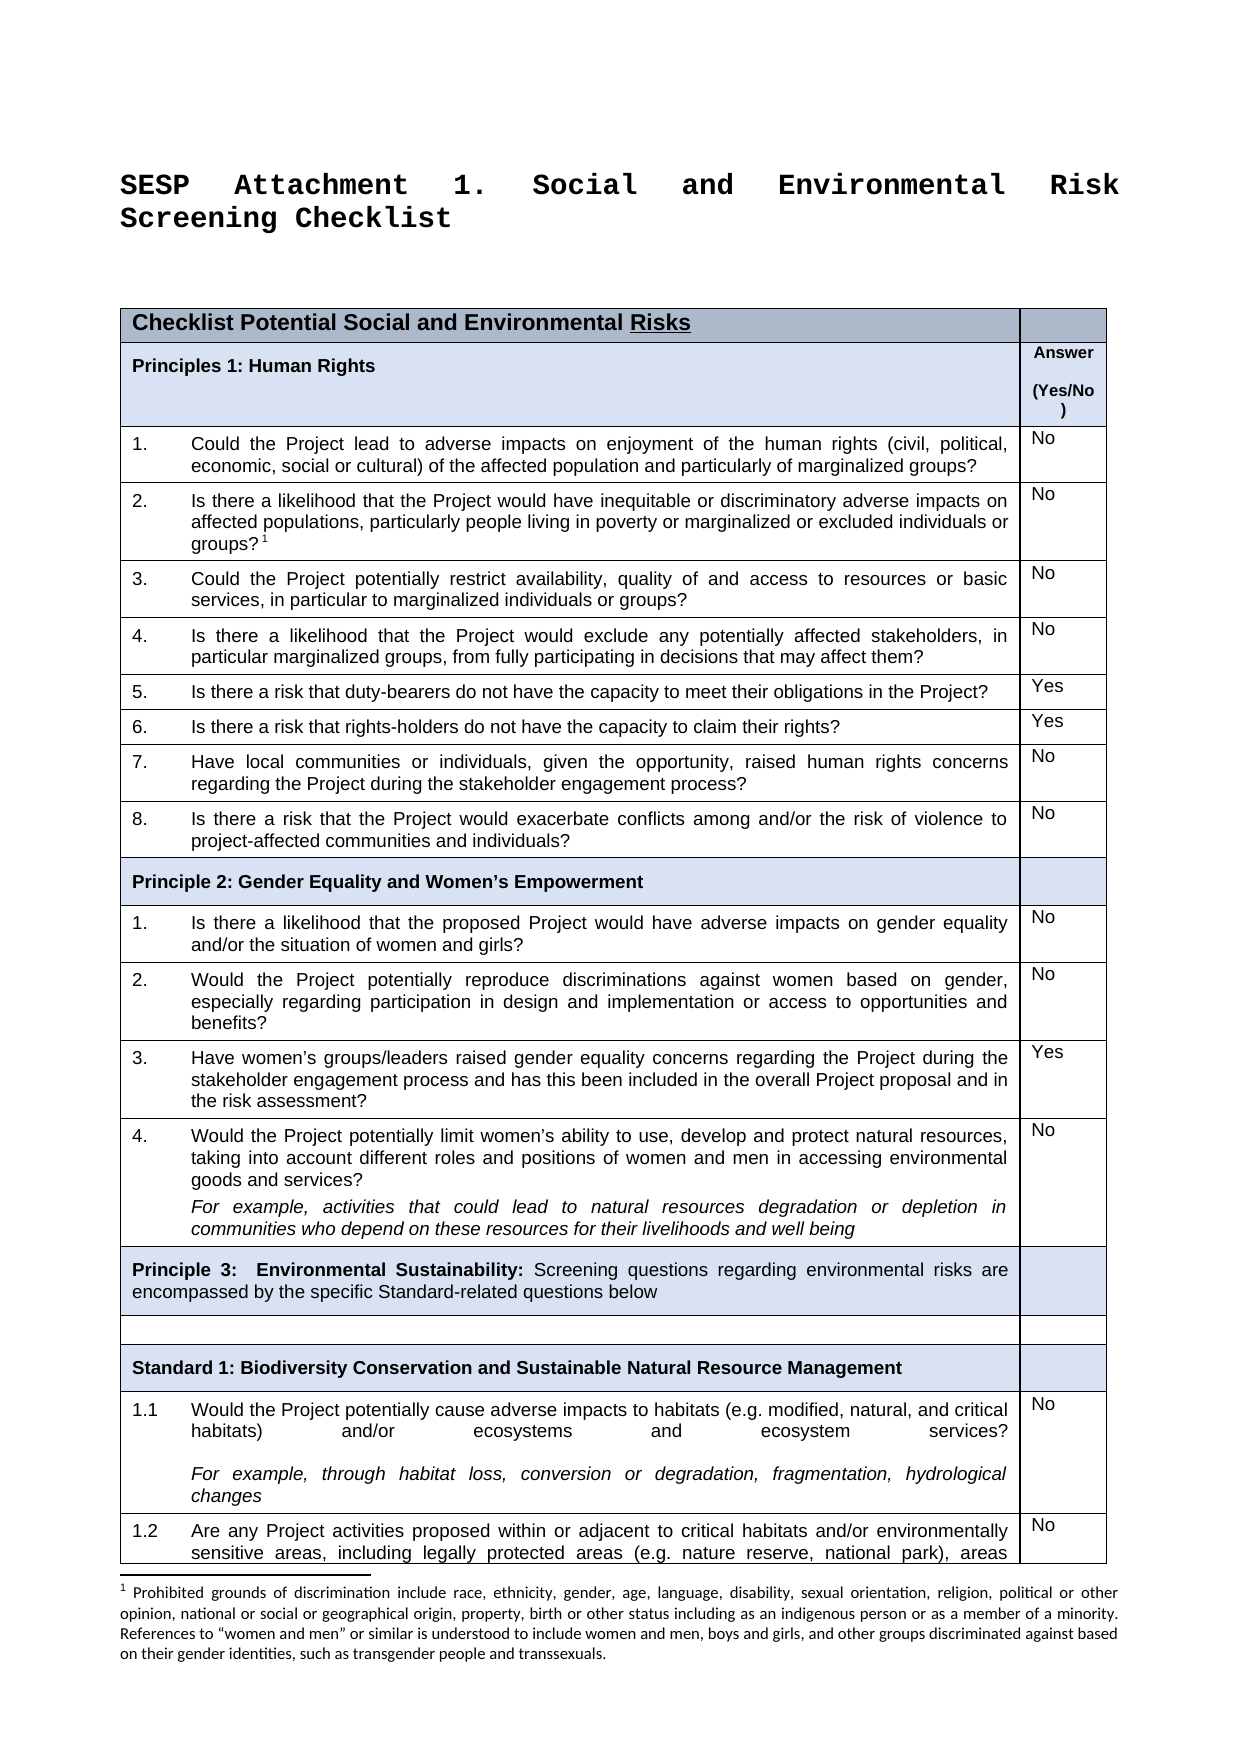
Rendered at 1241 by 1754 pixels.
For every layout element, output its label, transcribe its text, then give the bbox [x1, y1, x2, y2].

table_cell 5. Is there a risk that duty-bearers do not have the capacity to meet their obligations in the Project? [121, 675, 1019, 709]
table_cell No [1021, 802, 1106, 857]
table_cell Principle 3: Environmental Sustainability: Screening questions regarding environmental risks are encompassed by the specific Standard-related questions below [121, 1247, 1019, 1315]
table_cell No [1021, 483, 1106, 560]
table_header Checklist Potential Social and Environmental Risks [121, 309, 1019, 342]
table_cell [121, 1514, 1019, 1563]
table_cell 4. Is there a likelihood that the Project would exclude any potentially affected stakeholders, in particular marginalized groups, from fully participating in decisions that may affect them? [121, 618, 1019, 674]
table_cell No [1021, 1119, 1106, 1246]
table_cell No [1021, 1392, 1106, 1513]
table_cell Principle 2: Gender Equality and Women’s Empowerment [121, 858, 1019, 905]
table_cell [121, 1316, 1019, 1344]
table_header [1021, 309, 1106, 342]
table_cell No [1021, 427, 1106, 482]
table_cell 2. Would the Project potentially reproduce discriminations against women based on gender, especially regarding participation in design and implementation or access to opportunities and benefits? [121, 963, 1019, 1040]
table_cell 2. Is there a likelihood that the Project would have inequitable or discriminatory adverse impacts on affected populations, particularly people living in poverty or marginalized or excluded individuals or groups? [121, 483, 1019, 560]
table_cell Yes [1021, 675, 1106, 709]
table_cell [1021, 1316, 1106, 1344]
table_cell Standard 1: Biodiversity Conservation and Sustainable Natural Resource Management [121, 1345, 1019, 1391]
table_cell 1. Could the Project lead to adverse impacts on enjoyment of the human rights (civil, political, economic, social or cultural) of the affected population and particularly of marginalized groups? [121, 427, 1019, 482]
table_cell 7. Have local communities or individuals, given the opportunity, raised human rights concerns regarding the Project during the stakeholder engagement process? [121, 745, 1019, 801]
table_cell No [1021, 561, 1106, 617]
table_cell [1021, 1345, 1106, 1391]
table_cell No [1021, 618, 1106, 674]
table_cell Yes [1021, 710, 1106, 744]
table_cell [1021, 1247, 1106, 1315]
table_cell 3. Could the Project potentially restrict availability, quality of and access to resources or basic services, in particular to marginalized individuals or groups? [121, 561, 1019, 617]
table_cell 6. Is there a risk that rights-holders do not have the capacity to claim their rights? [121, 710, 1019, 744]
subtitle SESP Attachment 1. Social and Environmental Risk Screening Checklist [120, 170, 1120, 236]
table_cell No [1021, 906, 1106, 962]
table_cell Answer (Yes/No) [1021, 343, 1106, 426]
table_cell No [1021, 745, 1106, 801]
table_cell 1. Is there a likelihood that the proposed Project would have adverse impacts on gender equality and/or the situation of women and girls? [121, 906, 1019, 962]
table_cell 3. Have women’s groups/leaders raised gender equality concerns regarding the Project during the stakeholder engagement process and has this been included in the overall Project proposal and in the risk assessment? [121, 1041, 1019, 1118]
table_cell 1.1 Would the Project potentially cause adverse impacts to habitats (e.g. modified, natural, and critical habitats) and/or ecosystems and ecosystem services? For example, through habitat loss, conversion or degradation, fragmentation, hydrological changes [121, 1392, 1019, 1513]
table_cell Principles 1: Human Rights [121, 343, 1019, 426]
table_cell No [1021, 963, 1106, 1040]
table_cell No [1021, 1514, 1106, 1563]
table_cell [1021, 858, 1106, 905]
table_cell Yes [1021, 1041, 1106, 1118]
table_cell 8. Is there a risk that the Project would exacerbate conflicts among and/or the risk of violence to project-affected communities and individuals? [121, 802, 1019, 857]
table_cell 4. Would the Project potentially limit women’s ability to use, develop and protect natural resources, taking into account different roles and positions of women and men in accessing environmental goods and services? For example, activities that could lead to natural resources degradation or depletion in communities who depend on these resources for their livelihoods and well being [121, 1119, 1019, 1246]
